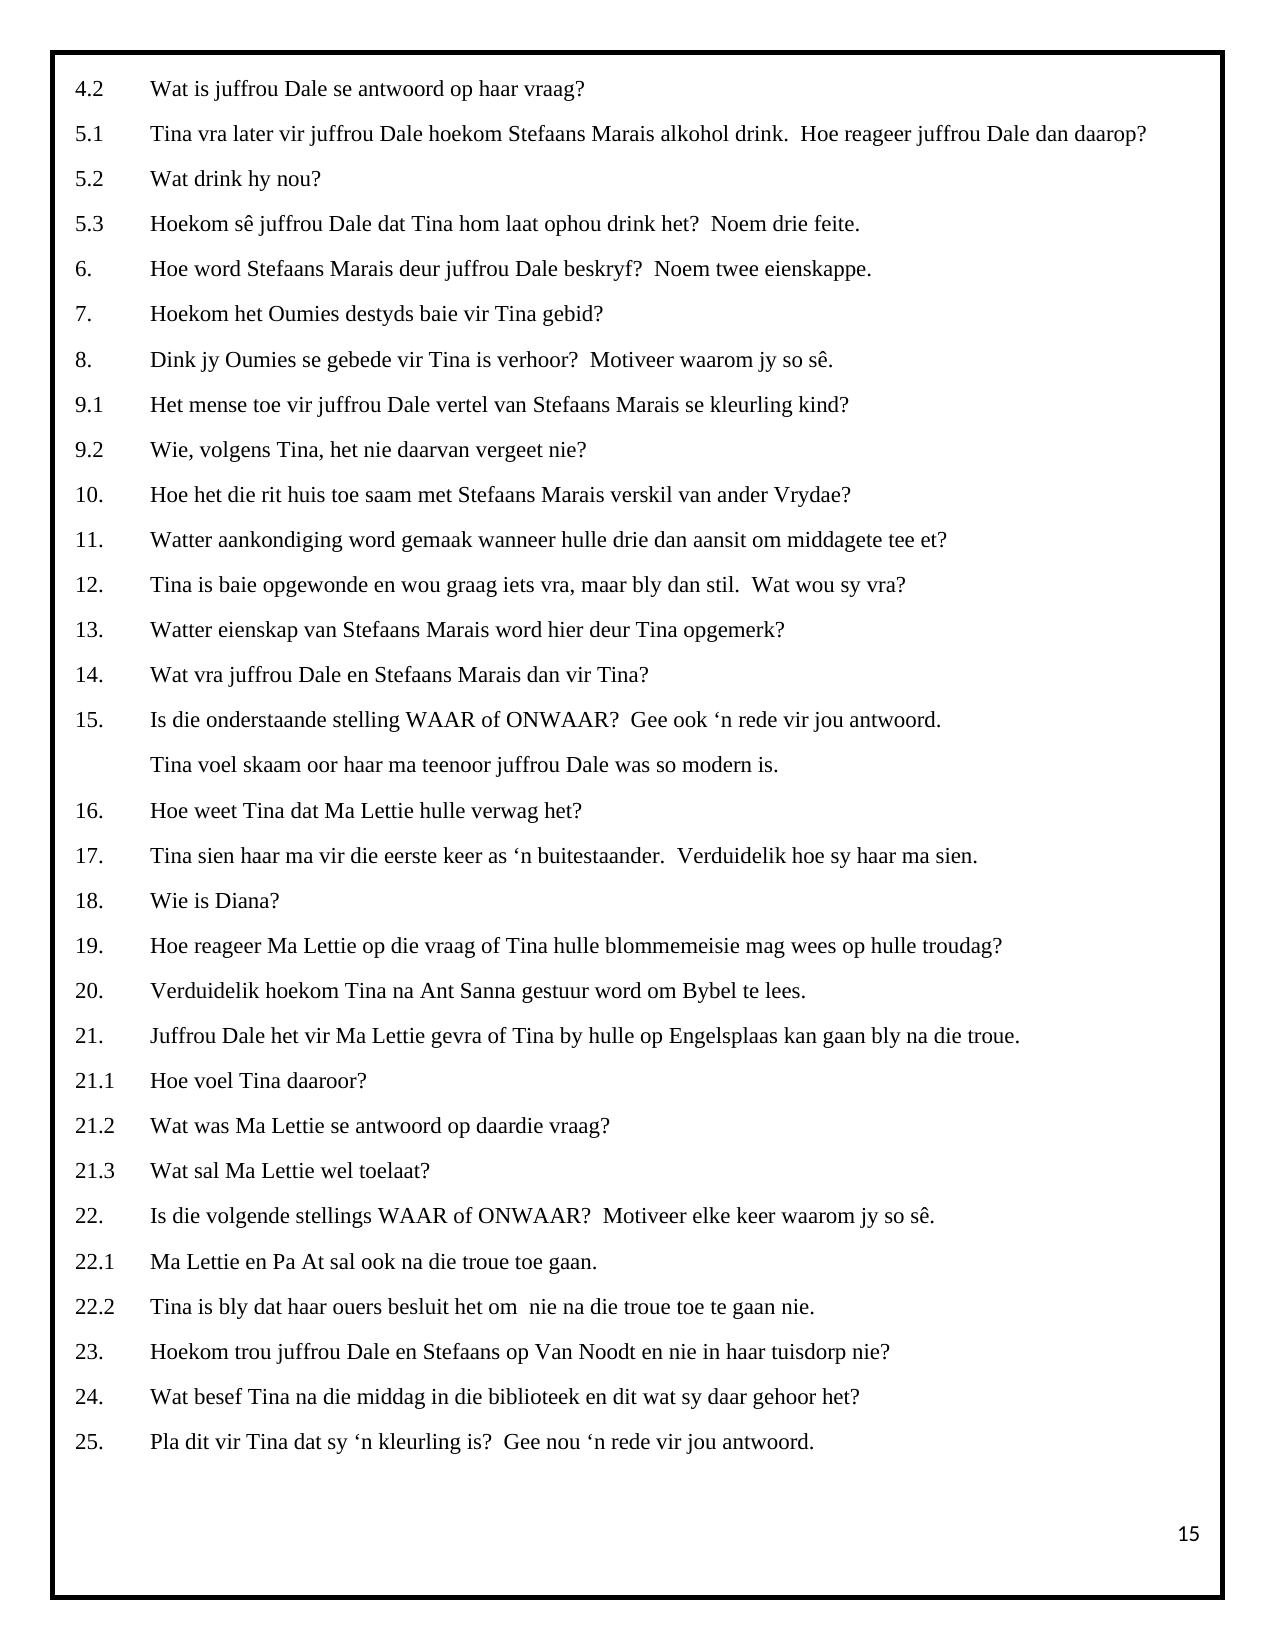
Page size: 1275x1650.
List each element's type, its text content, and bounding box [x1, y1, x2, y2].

text 9.1 Het mense toe vir juffrou Dale vertel van Stefaans Marais se kleurling kind? [75, 391, 1200, 417]
text 25. Pla dit vir Tina dat sy ‘n kleurling is? Gee nou ‘n rede vir jou antwoord. [75, 1428, 1200, 1454]
text 22.2 Tina is bly dat haar ouers besluit het om nie na die troue toe te gaan nie. [75, 1293, 1200, 1319]
text 18. Wie is Diana? [75, 887, 1200, 913]
text 10. Hoe het die rit huis toe saam met Stefaans Marais verskil van ander Vrydae? [75, 481, 1200, 507]
text 6. Hoe word Stefaans Marais deur juffrou Dale beskryf? Noem twee eienskappe. [75, 255, 1200, 282]
text 15. Is die onderstaande stelling WAAR of ONWAAR? Gee ook ‘n rede vir jou antwoord. [75, 706, 1200, 733]
text 21.2 Wat was Ma Lettie se antwoord op daardie vraag? [75, 1112, 1200, 1139]
text 17. Tina sien haar ma vir die eerste keer as ‘n buitestaander. Verduidelik hoe sy haar ma sien. [75, 842, 1200, 868]
text 19. Hoe reageer Ma Lettie op die vraag of Tina hulle blommemeisie mag wees op hulle troudag? [75, 932, 1200, 958]
text 21.1 Hoe voel Tina daaroor? [75, 1067, 1200, 1094]
text 22. Is die volgende stellings WAAR of ONWAAR? Motiveer elke keer waarom jy so sê. [75, 1203, 1200, 1229]
text 5.1 Tina vra later vir juffrou Dale hoekom Stefaans Marais alkohol drink. Hoe reageer juffrou Dale dan daarop? [75, 120, 1200, 146]
text 4.2 Wat is juffrou Dale se antwoord op haar vraag? [75, 75, 1200, 101]
text 16. Hoe weet Tina dat Ma Lettie hulle verwag het? [75, 797, 1200, 823]
text 8. Dink jy Oumies se gebede vir Tina is verhoor? Motiveer waarom jy so sê. [75, 346, 1200, 372]
text 11. Watter aankondiging word gemaak wanneer hulle drie dan aansit om middagete tee et? [75, 526, 1200, 552]
text 13. Watter eienskap van Stefaans Marais word hier deur Tina opgemerk? [75, 616, 1200, 643]
text 9.2 Wie, volgens Tina, het nie daarvan vergeet nie? [75, 436, 1200, 462]
text 23. Hoekom trou juffrou Dale en Stefaans op Van Noodt en nie in haar tuisdorp nie? [75, 1338, 1200, 1364]
text 5.3 Hoekom sê juffrou Dale dat Tina hom laat ophou drink het? Noem drie feite. [75, 210, 1200, 237]
text 20. Verduidelik hoekom Tina na Ant Sanna gestuur word om Bybel te lees. [75, 977, 1200, 1003]
text 21. Juffrou Dale het vir Ma Lettie gevra of Tina by hulle op Engelsplaas kan gaan bly na die troue. [75, 1022, 1200, 1048]
text 5.2 Wat drink hy nou? [75, 165, 1200, 192]
text 7. Hoekom het Oumies destyds baie vir Tina gebid? [75, 301, 1200, 327]
text 14. Wat vra juffrou Dale en Stefaans Marais dan vir Tina? [75, 661, 1200, 688]
text 24. Wat besef Tina na die middag in die biblioteek en dit wat sy daar gehoor het? [75, 1383, 1200, 1409]
text 12. Tina is baie opgewonde en wou graag iets vra, maar bly dan stil. Wat wou sy vra? [75, 571, 1200, 597]
text Tina voel skaam oor haar ma teenoor juffrou Dale was so modern is. [75, 752, 1200, 778]
text 22.1 Ma Lettie en Pa At sal ook na die troue toe gaan. [75, 1248, 1200, 1274]
text 21.3 Wat sal Ma Lettie wel toelaat? [75, 1157, 1200, 1184]
